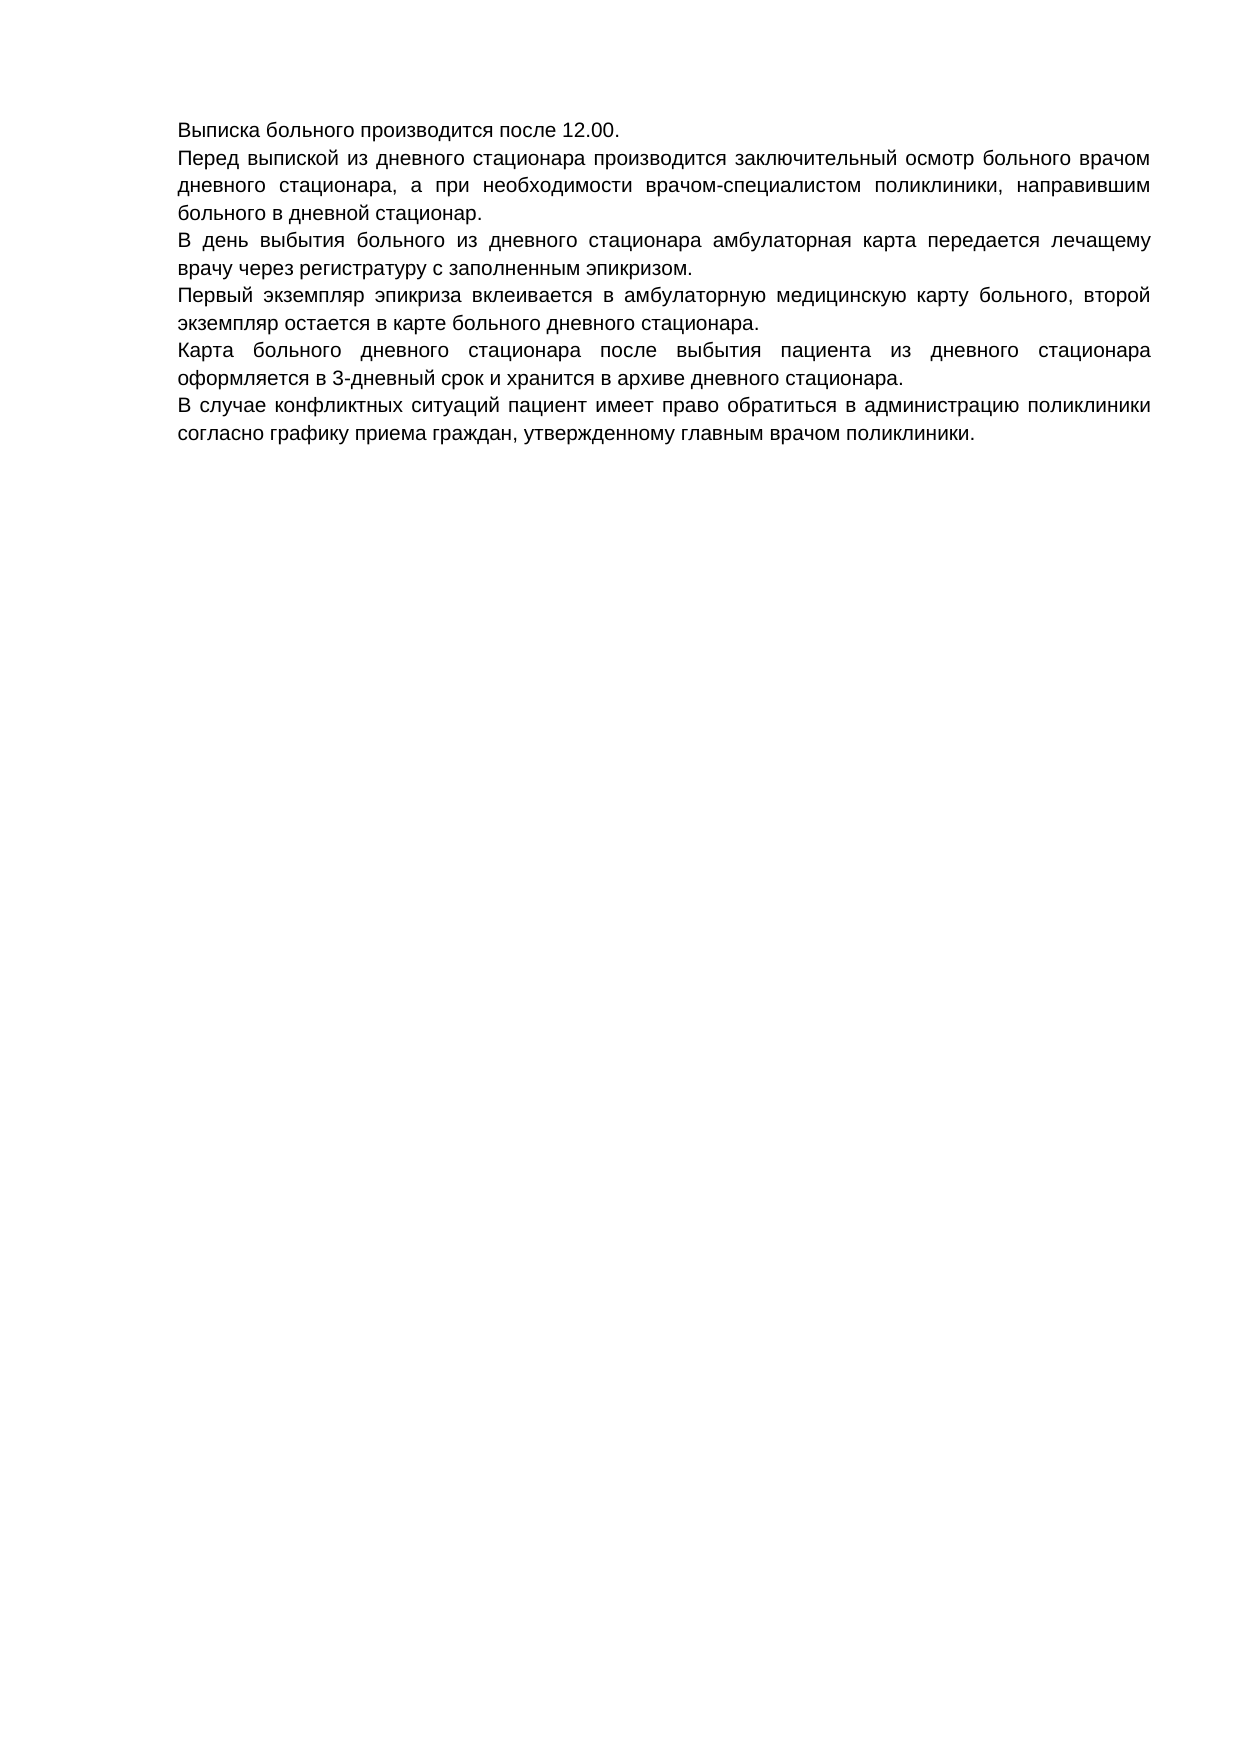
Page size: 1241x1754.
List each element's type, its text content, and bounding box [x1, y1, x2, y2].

text Карта больного дневного стационара после выбытия пациента из дневного стационара оформляется в 3-дневный срок и хранится в архиве дневного стационара. [177, 338, 1152, 389]
text Первый экземпляр эпикриза вклеивается в амбулаторную медицинскую карту больного, второй экземпляр остается в карте больного дневного стационара. [177, 283, 1152, 334]
text Перед выпиской из дневного стационара производится заключительный осмотр больного врачом дневного стационара, а при необходимости врачом-специалистом поликлиники, направившим больного в дневной стационар. [177, 146, 1152, 224]
text Выписка больного производится после 12.00. [177, 118, 1152, 142]
text В случае конфликтных ситуаций пациент имеет право обратиться в администрацию поликлиники согласно графику приема граждан, утвержденному главным врачом поликлиники. [177, 393, 1152, 444]
text В день выбытия больного из дневного стационара амбулаторная карта передается лечащему врачу через регистратуру с заполненным эпикризом. [177, 228, 1152, 279]
